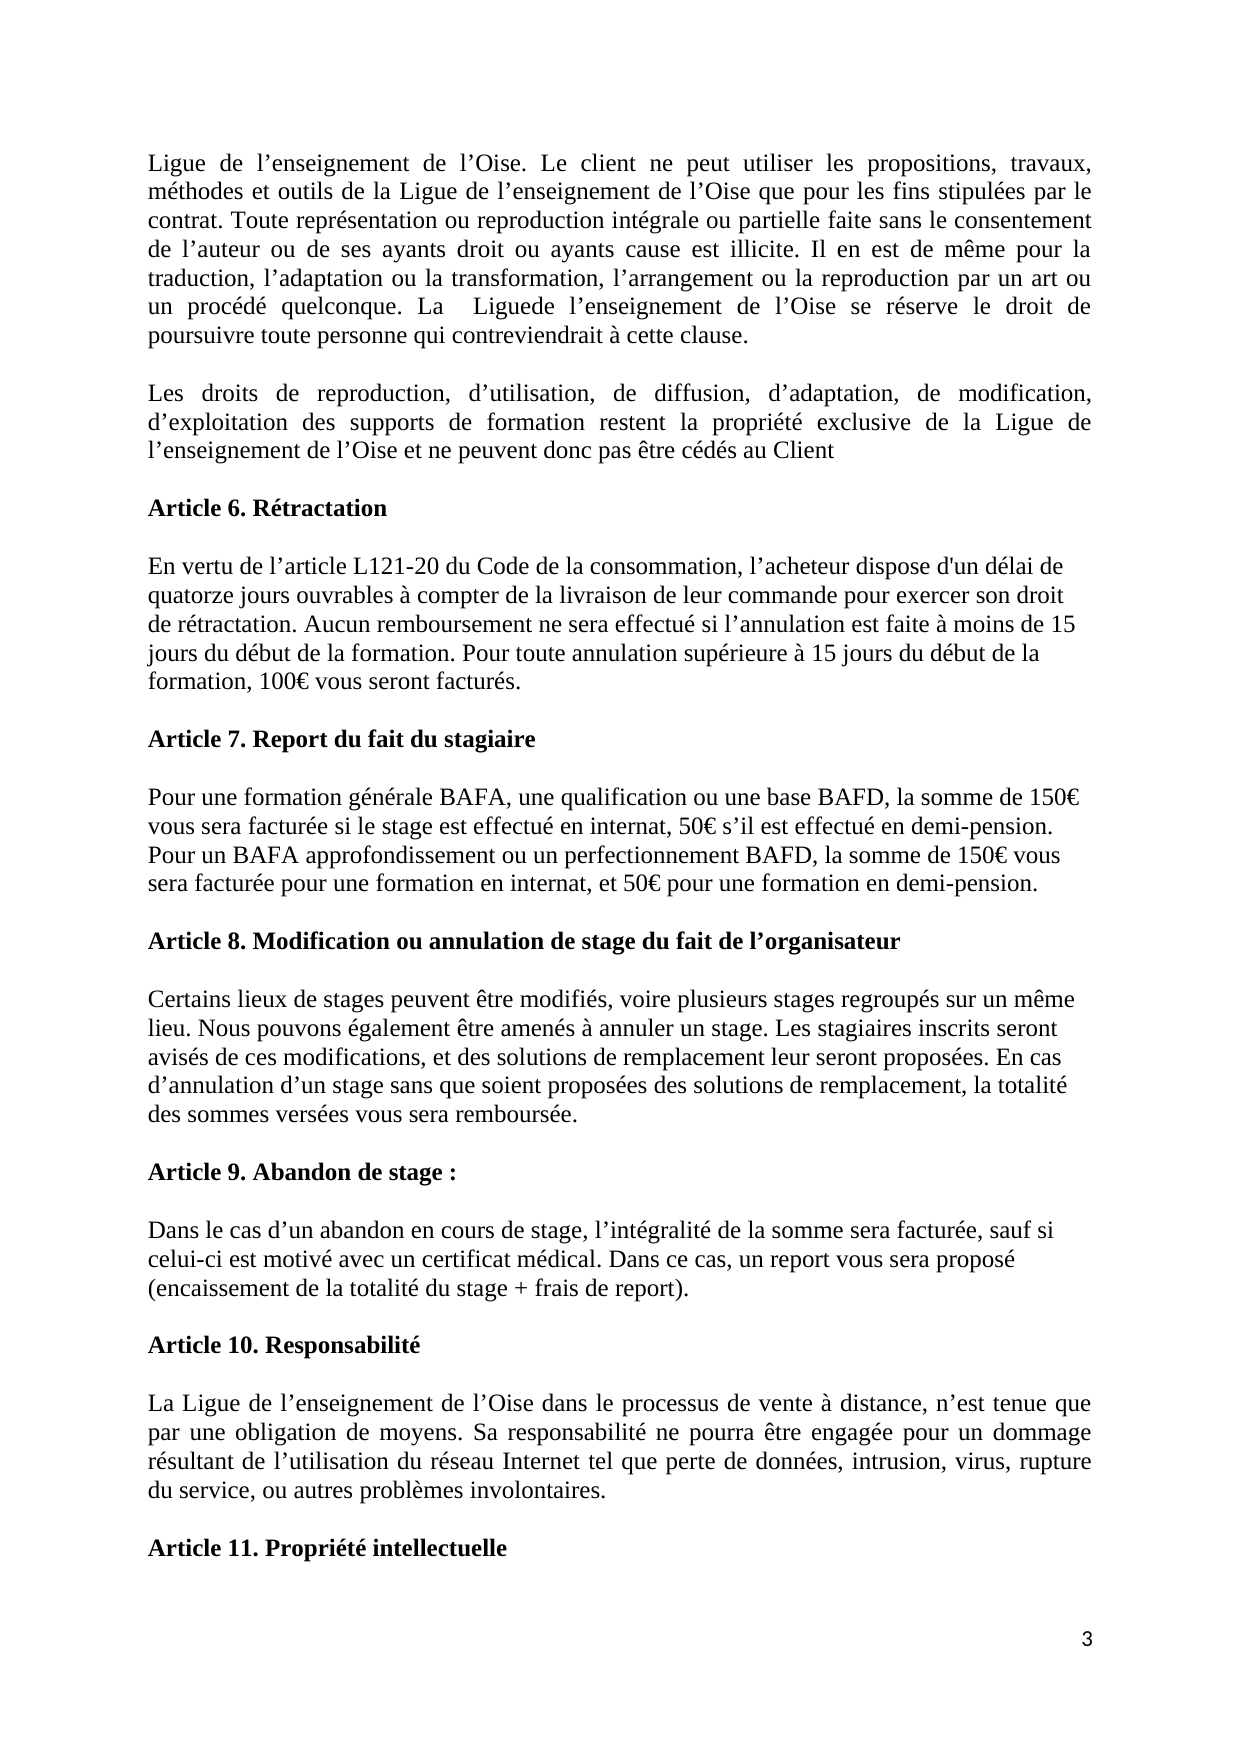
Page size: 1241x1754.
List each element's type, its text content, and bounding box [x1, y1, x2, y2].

text La Ligue de l’enseignement de l’Oise dans le processus de vente à distance, n’est tenue que par une obligation de moyens. Sa responsabilité ne pourra être engagée pour un dommage résultant de l’utilisation du réseau Internet tel que perte de données, intrusion, virus, rupture du service, ou autres problèmes involontaires. [148, 1388, 1093, 1503]
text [148, 148, 1093, 349]
text Article 10. Responsabilité [148, 1331, 1093, 1359]
text Article 9. Abandon de stage : [148, 1157, 1093, 1186]
text Dans le cas d’un abandon en cours de stage, l’intégralité de la somme sera facturée, sauf si celui-ci est motivé avec un certificat médical. Dans ce cas, un report vous sera proposé (encaissement de la totalité du stage + frais de report). [148, 1215, 1093, 1301]
text Article 7. Report du fait du stagiaire [148, 724, 1093, 753]
text En vertu de l’article L121-20 du Code de la consommation, l’acheteur dispose d'un délai de quatorze jours ouvrables à compter de la livraison de leur commande pour exercer son droit de rétractation. Aucun remboursement ne sera effectué si l’annulation est faite à moins de 15 jours du début de la formation. Pour toute annulation supérieure à 15 jours du début de la formation, 100€ vous seront facturés. [148, 551, 1093, 695]
text Article 6. Rétractation [148, 493, 1093, 522]
text Pour une formation générale BAFA, une qualification ou une base BAFD, la somme de 150€ vous sera facturée si le stage est effectué en internat, 50€ s’il est effectué en demi-pension. Pour un BAFA approfondissement ou un perfectionnement BAFD, la somme de 150€ vous sera facturée pour une formation en internat, et 50€ pour une formation en demi-pension. [148, 782, 1093, 897]
text Certains lieux de stages peuvent être modifiés, voire plusieurs stages regroupés sur un même lieu. Nous pouvons également être amenés à annuler un stage. Les stagiaires inscrits seront avisés de ces modifications, et des solutions de remplacement leur seront proposées. En cas d’annulation d’un stage sans que soient proposées des solutions de remplacement, la totalité des sommes versées vous sera remboursée. [148, 984, 1093, 1128]
text Article 11. Propriété intellectuelle [148, 1533, 1093, 1561]
text Les droits de reproduction, d’utilisation, de diffusion, d’adaptation, de modification, d’exploitation des supports de formation restent la propriété exclusive de la Ligue de l’enseignement de l’Oise et ne peuvent donc pas être cédés au Client [148, 378, 1093, 464]
text Article 8. Modification ou annulation de stage du fait de l’organisateur [148, 926, 1093, 955]
